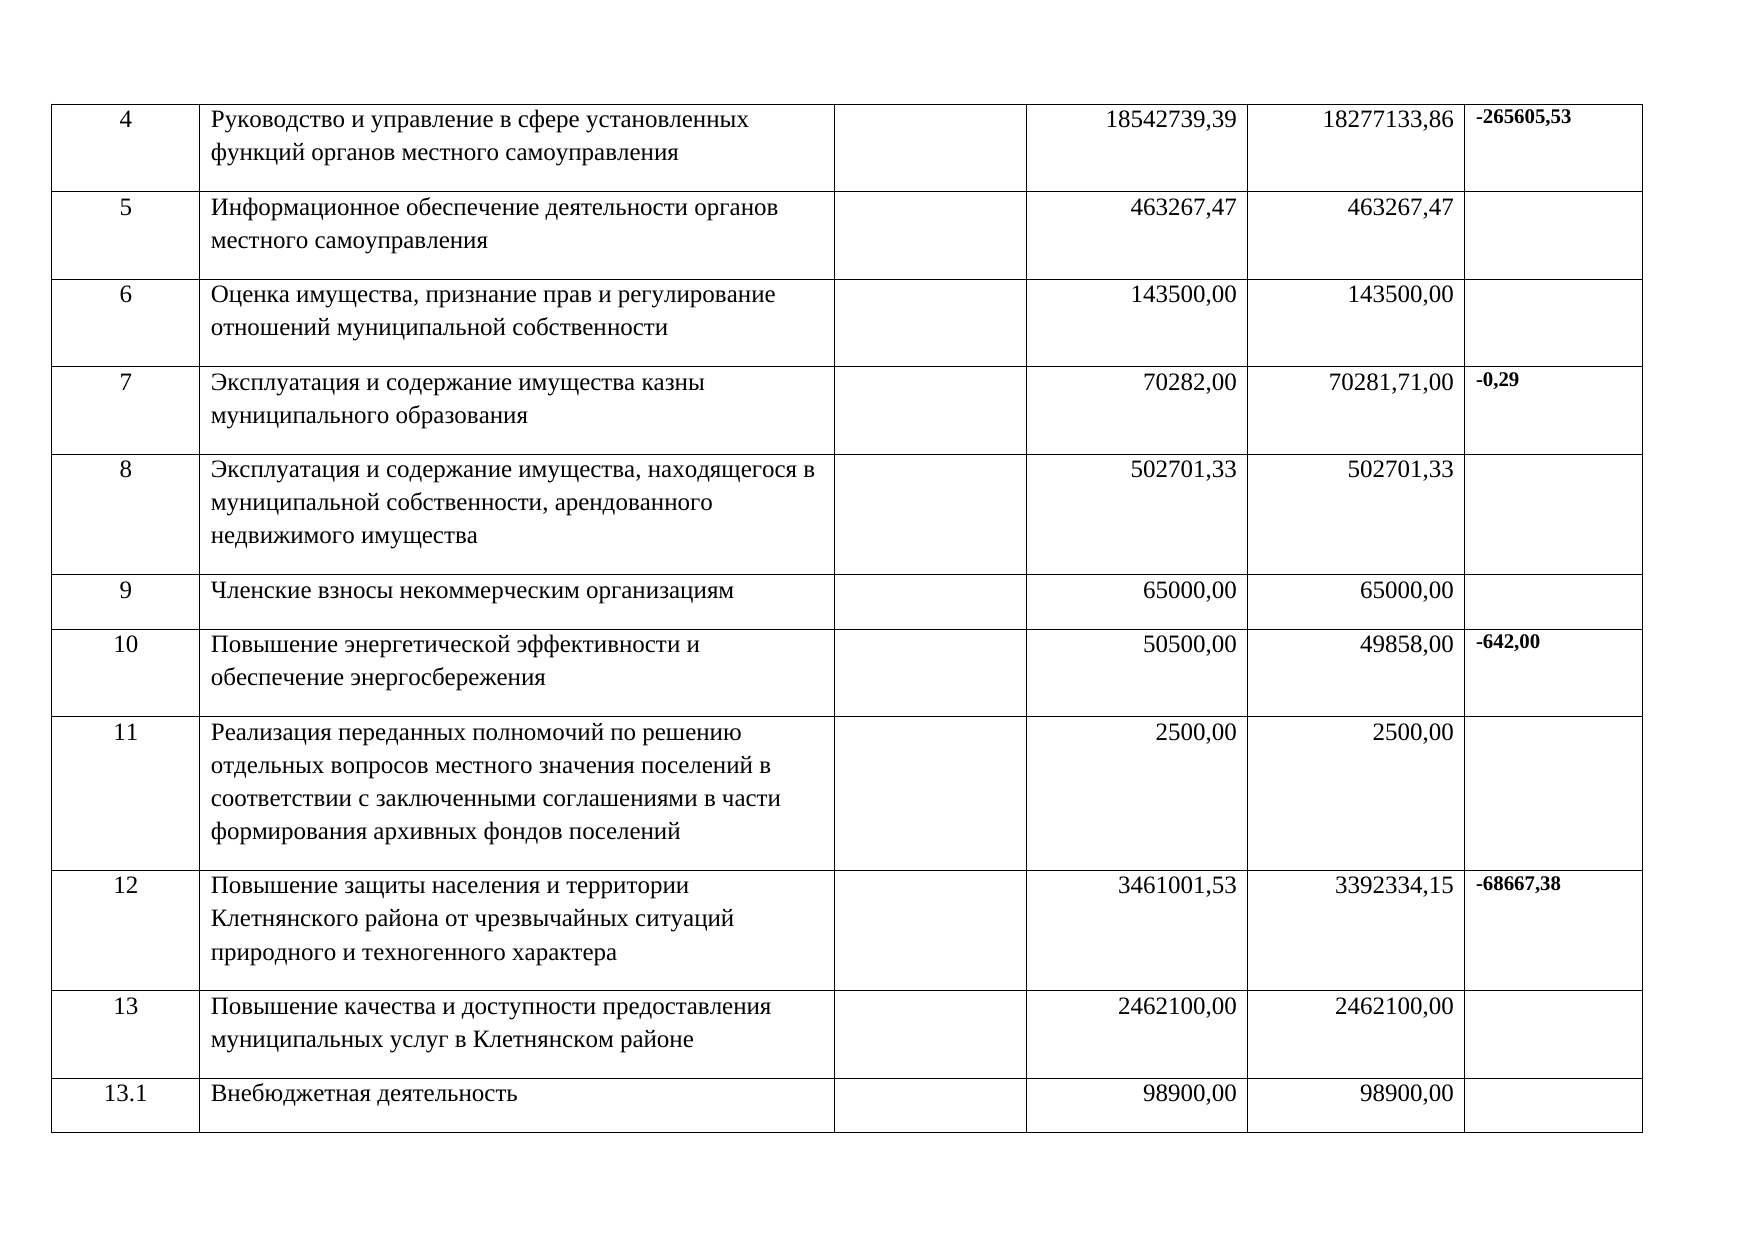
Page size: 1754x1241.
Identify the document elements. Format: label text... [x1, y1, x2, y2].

table_cell [1465, 717, 1642, 869]
table_cell [1465, 575, 1642, 628]
table_cell [835, 192, 1026, 278]
table_cell 11 [52, 717, 199, 869]
table_cell 18542739,39 [1027, 105, 1247, 191]
table_cell Членские взносы некоммерческим организациям [200, 575, 834, 628]
table_cell Реализация переданных полномочий по решению отдельных вопросов местного значения поселений в соответствии с заключенными соглашениями в части формирования архивных фондов поселений [200, 717, 834, 869]
table_cell 5 [52, 192, 199, 278]
table_cell 502701,33 [1248, 455, 1464, 574]
table_cell [1465, 991, 1642, 1077]
table_cell 18277133,86 [1248, 105, 1464, 191]
table_cell 49858,00 [1248, 630, 1464, 716]
table_cell Внебюджетная деятельность [200, 1079, 834, 1132]
table_cell 13.1 [52, 1079, 199, 1132]
table_cell 2462100,00 [1248, 991, 1464, 1077]
table_cell 70281,71,00 [1248, 367, 1464, 453]
table_cell 463267,47 [1027, 192, 1247, 278]
table_cell 2500,00 [1027, 717, 1247, 869]
table_cell [835, 871, 1026, 990]
table_cell 2462100,00 [1027, 991, 1247, 1077]
table_cell -0,29 [1465, 367, 1642, 453]
table_cell [1465, 1079, 1642, 1132]
table_cell 9 [52, 575, 199, 628]
table_cell 98900,00 [1027, 1079, 1247, 1132]
table_cell Информационное обеспечение деятельности органов местного самоуправления [200, 192, 834, 278]
table_cell 6 [52, 280, 199, 366]
table_cell 3461001,53 [1027, 871, 1247, 990]
table_cell Руководство и управление в сфере установленных функций органов местного самоуправления [200, 105, 834, 191]
table_cell [835, 280, 1026, 366]
table_cell -265605,53 [1465, 105, 1642, 191]
table_cell Эксплуатация и содержание имущества казны муниципального образования [200, 367, 834, 453]
table_cell 10 [52, 630, 199, 716]
table_cell 70282,00 [1027, 367, 1247, 453]
table_cell [1465, 192, 1642, 278]
table_cell 8 [52, 455, 199, 574]
table_cell 502701,33 [1027, 455, 1247, 574]
table_cell 13 [52, 991, 199, 1077]
table_cell 4 [52, 105, 199, 191]
table_cell Оценка имущества, признание прав и регулирование отношений муниципальной собственности [200, 280, 834, 366]
table_cell 12 [52, 871, 199, 990]
table_cell Повышение качества и доступности предоставления муниципальных услуг в Клетнянском районе [200, 991, 834, 1077]
table_cell [835, 455, 1026, 574]
table_cell 3392334,15 [1248, 871, 1464, 990]
table_cell Повышение защиты населения и территории Клетнянского района от чрезвычайных ситуаций природного и техногенного характера [200, 871, 834, 990]
table_cell [835, 105, 1026, 191]
table_cell 463267,47 [1248, 192, 1464, 278]
table_cell 2500,00 [1248, 717, 1464, 869]
table_cell [1465, 280, 1642, 366]
table_cell 143500,00 [1248, 280, 1464, 366]
table_cell [835, 717, 1026, 869]
table_cell [835, 991, 1026, 1077]
table_cell 65000,00 [1248, 575, 1464, 628]
table_cell 7 [52, 367, 199, 453]
table_cell 50500,00 [1027, 630, 1247, 716]
table_cell [1465, 455, 1642, 574]
table_cell [835, 1079, 1026, 1132]
table_cell Повышение энергетической эффективности и обеспечение энергосбережения [200, 630, 834, 716]
table_cell Эксплуатация и содержание имущества, находящегося в муниципальной собственности, арендованного недвижимого имущества [200, 455, 834, 574]
table_cell [835, 630, 1026, 716]
table_cell [835, 575, 1026, 628]
table_cell [835, 367, 1026, 453]
table_cell -642,00 [1465, 630, 1642, 716]
table_cell 65000,00 [1027, 575, 1247, 628]
table_cell 98900,00 [1248, 1079, 1464, 1132]
table_cell -68667,38 [1465, 871, 1642, 990]
table_cell 143500,00 [1027, 280, 1247, 366]
